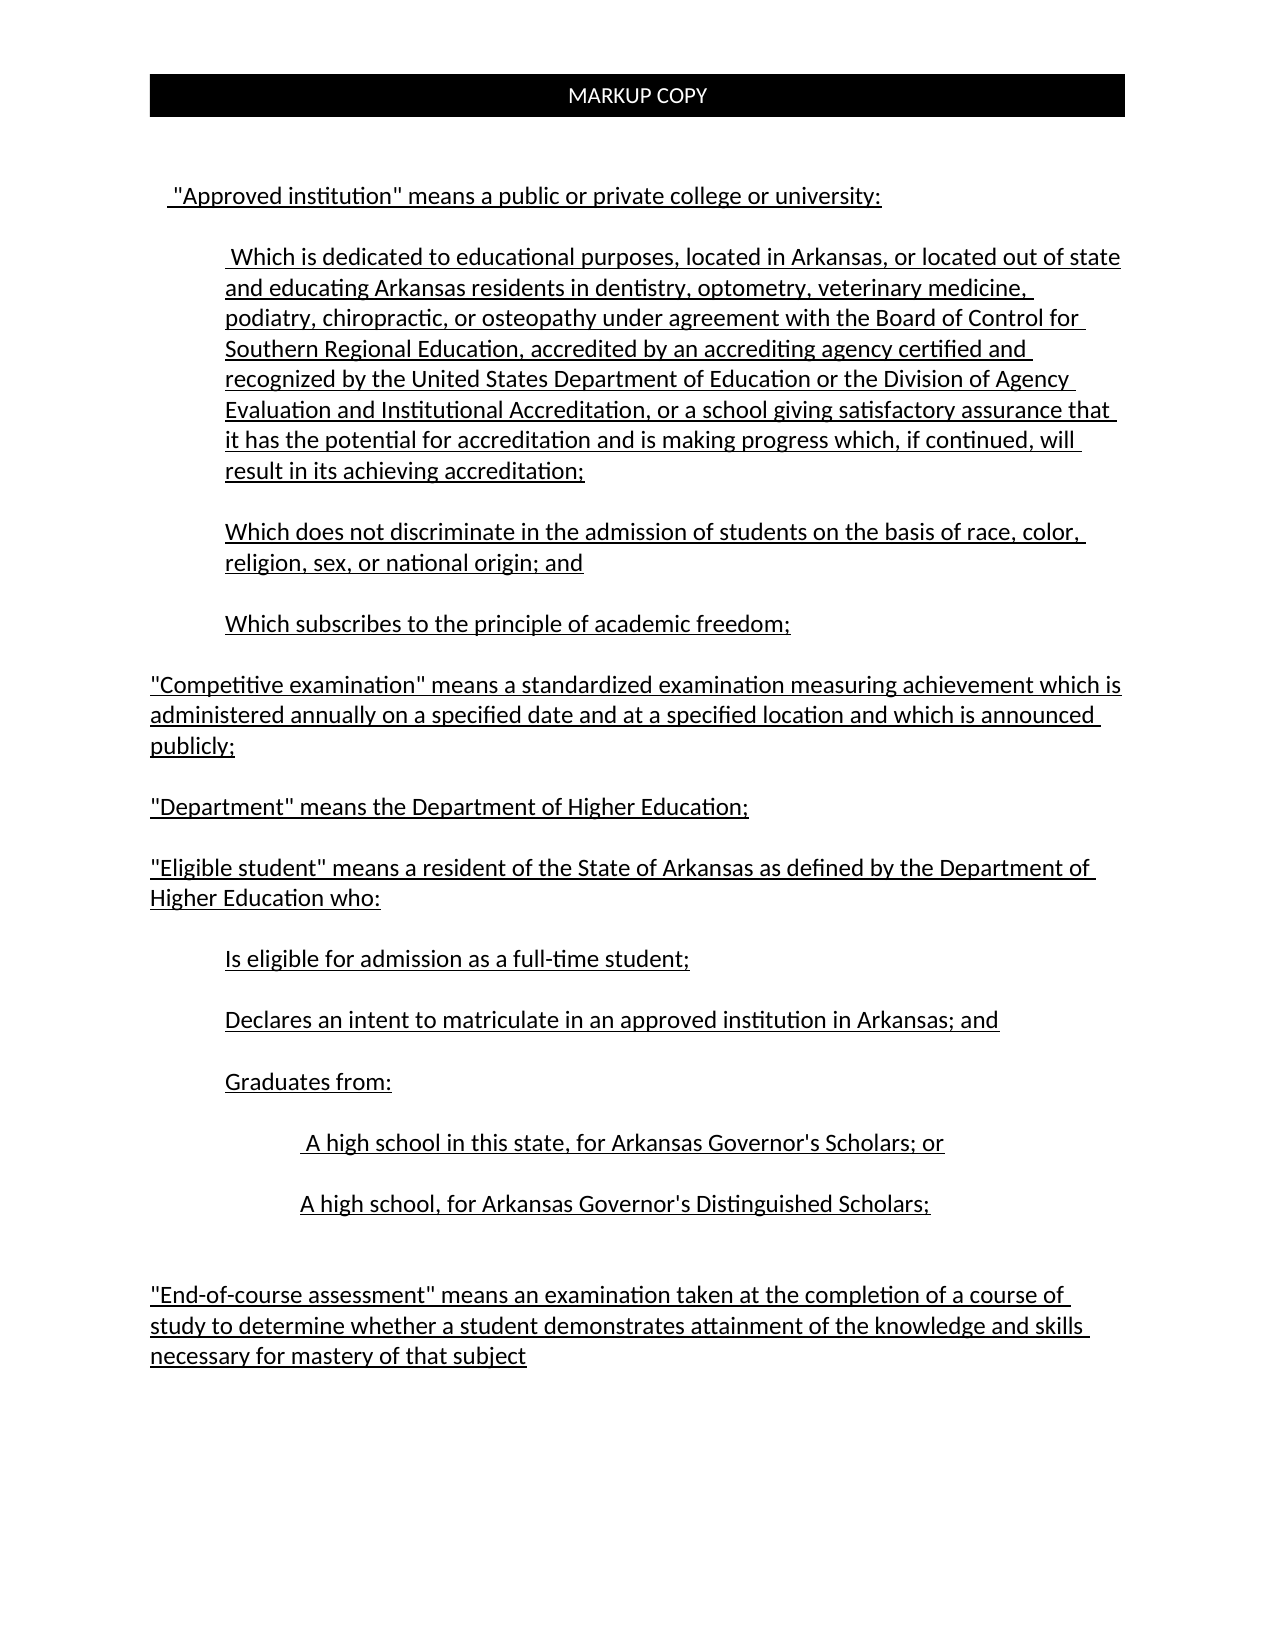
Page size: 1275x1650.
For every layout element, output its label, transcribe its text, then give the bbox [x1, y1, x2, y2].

text "Competitive examination" means a standardized examination measuring achievement which is administered annually on a specified date and at a specified location and which is announced publicly; [150, 669, 1125, 760]
text Is eligible for admission as a full-time student; [150, 943, 1125, 974]
text Which is dedicated to educational purposes, located in Arkansas, or located out of state and educating Arkansas residents in dentistry, optometry, veterinary medicine, podiatry, chiropractic, or osteopathy under agreement with the Board of Control for Southern Regional Education, accredited by an accrediting agency certified and recognized by the United States Department of Education or the Division of Agency Evaluation and Institutional Accreditation, or a school giving satisfactory assurance that it has the potential for accreditation and is making progress which, if continued, will result in its achieving accreditation; [150, 242, 1125, 486]
text "End-of-course assessment" means an examination taken at the completion of a course of study to determine whether a student demonstrates attainment of the knowledge and skills necessary for mastery of that subject [150, 1279, 1125, 1371]
text Graduates from: [150, 1066, 1125, 1096]
text A high school, for Arkansas Governor's Distinguished Scholars; [150, 1188, 1125, 1218]
text "Approved institution" means a public or private college or university: [150, 181, 1125, 211]
text Which subscribes to the principle of academic freedom; [225, 608, 1125, 638]
text Declares an intent to matriculate in an approved institution in Arkansas; and [150, 1004, 1125, 1035]
text "Department" means the Department of Higher Education; [150, 791, 1125, 821]
text A high school in this state, for Arkansas Governor's Scholars; or [150, 1127, 1125, 1157]
text Which does not discriminate in the admission of students on the basis of race, color, religion, sex, or national origin; and [150, 516, 1125, 577]
text "Eligible student" means a resident of the State of Arkansas as defined by the Department of Higher Education who: [150, 852, 1125, 913]
